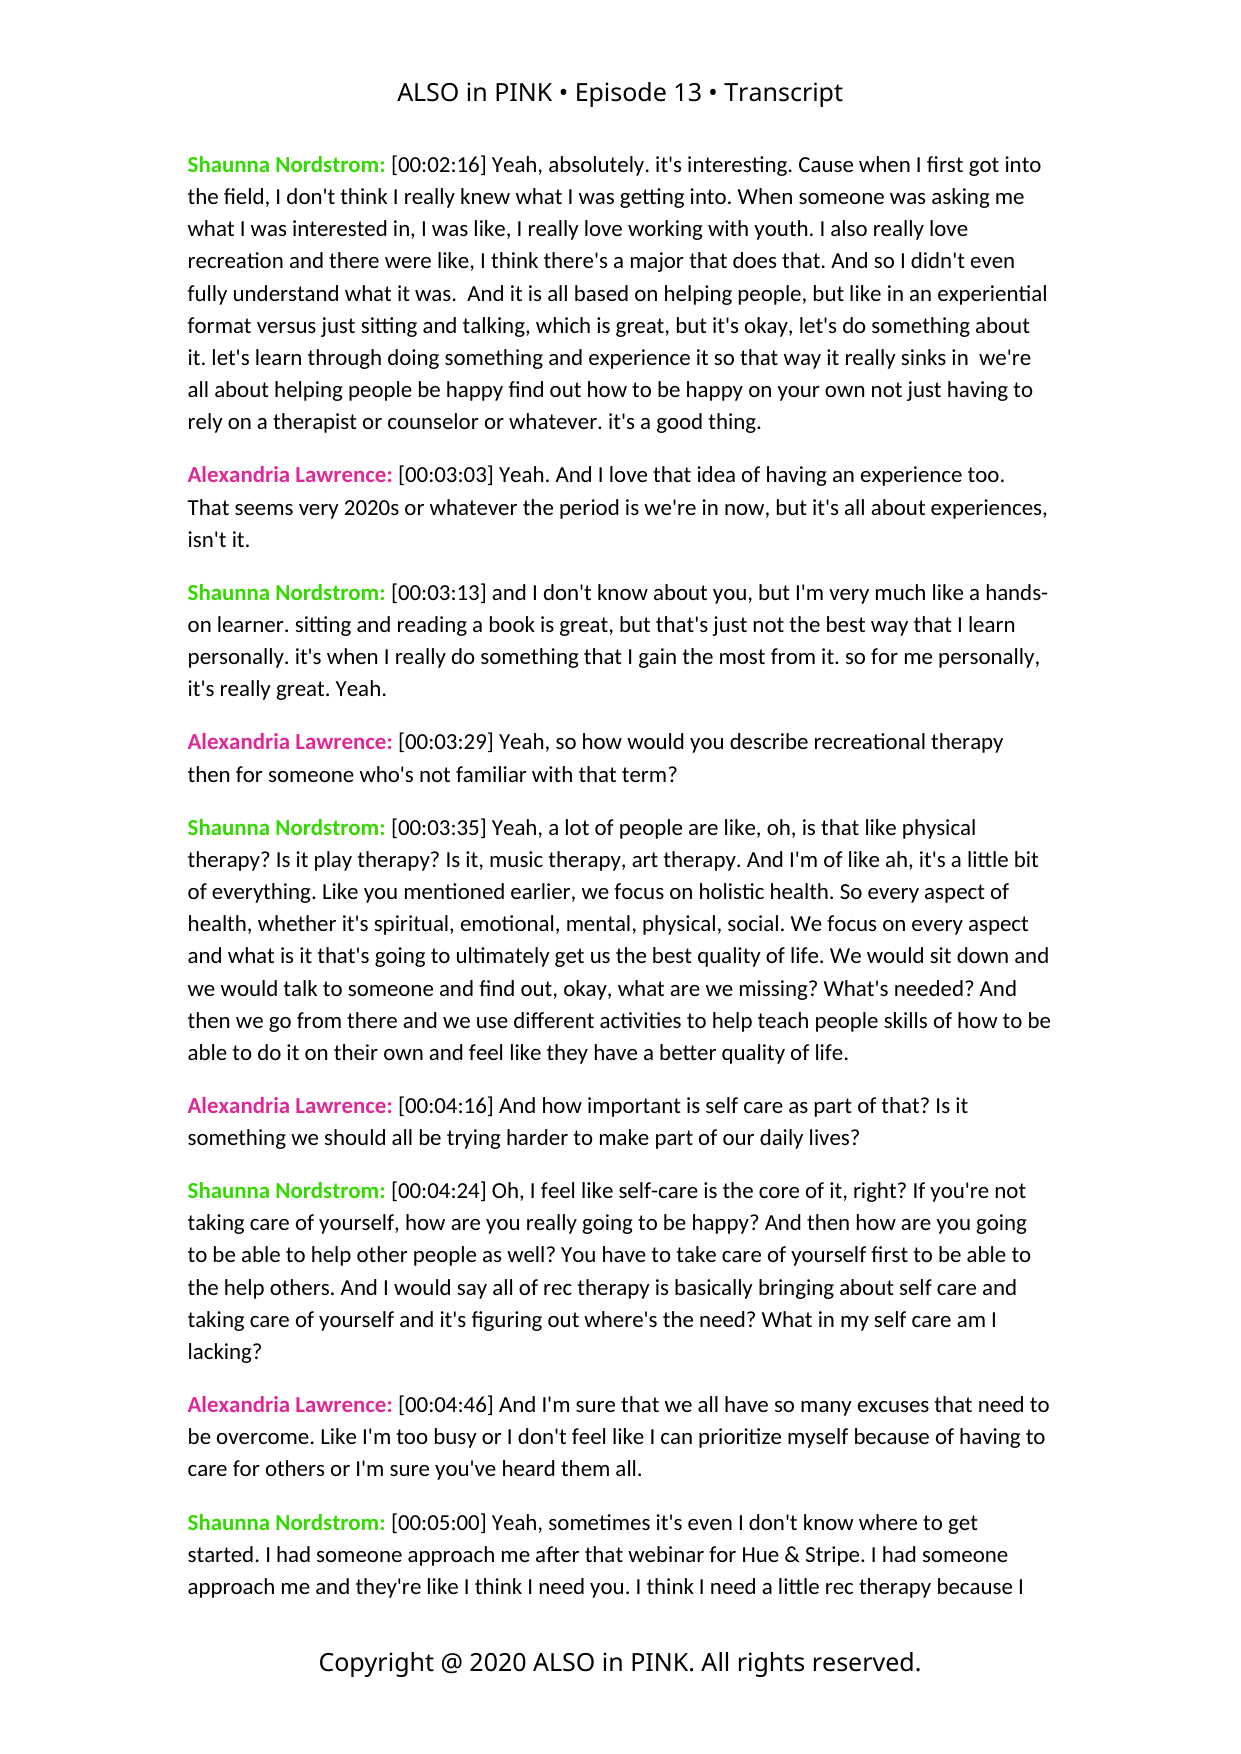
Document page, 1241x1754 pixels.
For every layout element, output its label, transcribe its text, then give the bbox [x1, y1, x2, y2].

text Shaunna Nordstrom: [00:02:16] Yeah, absolutely. it's interesting. Cause when I first got into the field, I don't think I really knew what I was getting into. When someone was asking me what I was interested in, I was like, I really love working with youth. I also really love recreation and there were like, I think there's a major that does that. And so I didn't even fully understand what it was. And it is all based on helping people, but like in an experiential format versus just sitting and talking, which is great, but it's okay, let's do something about it. let's learn through doing something and experience it so that way it really sinks in we're all about helping people be happy find out how to be happy on your own not just having to rely on a therapist or counselor or whatever. it's a good thing. [187, 150, 1053, 436]
text Shaunna Nordstrom: [00:03:13] and I don't know about you, but I'm very much like a hands-on learner. sitting and reading a book is great, but that's just not the best way that I learn personally. it's when I really do something that I gain the most from it. so for me personally, it's really great. Yeah. [187, 578, 1053, 702]
text Alexandria Lawrence: [00:04:16] And how important is self care as part of that? Is it something we should all be trying harder to make part of our daily lives? [187, 1091, 1053, 1151]
text Alexandria Lawrence: [00:04:46] And I'm sure that we all have so many excuses that need to be overcome. Like I'm too busy or I don't feel like I can prioritize myself because of having to care for others or I'm sure you've heard them all. [187, 1390, 1053, 1483]
text Shaunna Nordstrom: [00:04:24] Oh, I feel like self-care is the core of it, right? If you're not taking care of yourself, how are you really going to be happy? And then how are you going to be able to help other people as well? You have to take care of yourself first to be able to the help others. And I would say all of rec therapy is basically bringing about self care and taking care of yourself and it's figuring out where's the need? What in my self care am I lacking? [187, 1176, 1053, 1365]
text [187, 1508, 1053, 1600]
text Alexandria Lawrence: [00:03:03] Yeah. And I love that idea of having an experience too. That seems very 2020s or whatever the period is we're in now, but it's all about experiences, isn't it. [187, 461, 1053, 553]
text Alexandria Lawrence: [00:03:29] Yeah, so how would you describe recreational therapy then for someone who's not familiar with that term? [187, 727, 1053, 788]
text Shaunna Nordstrom: [00:03:35] Yeah, a lot of people are like, oh, is that like physical therapy? Is it play therapy? Is it, music therapy, art therapy. And I'm of like ah, it's a little bit of everything. Like you mentioned earlier, we focus on holistic health. So every aspect of health, whether it's spiritual, emotional, mental, physical, social. We focus on every aspect and what is it that's going to ultimately get us the best quality of life. We would sit down and we would talk to someone and find out, okay, what are we missing? What's needed? And then we go from there and we use different activities to help teach people skills of how to be able to do it on their own and feel like they have a better quality of life. [187, 813, 1053, 1066]
